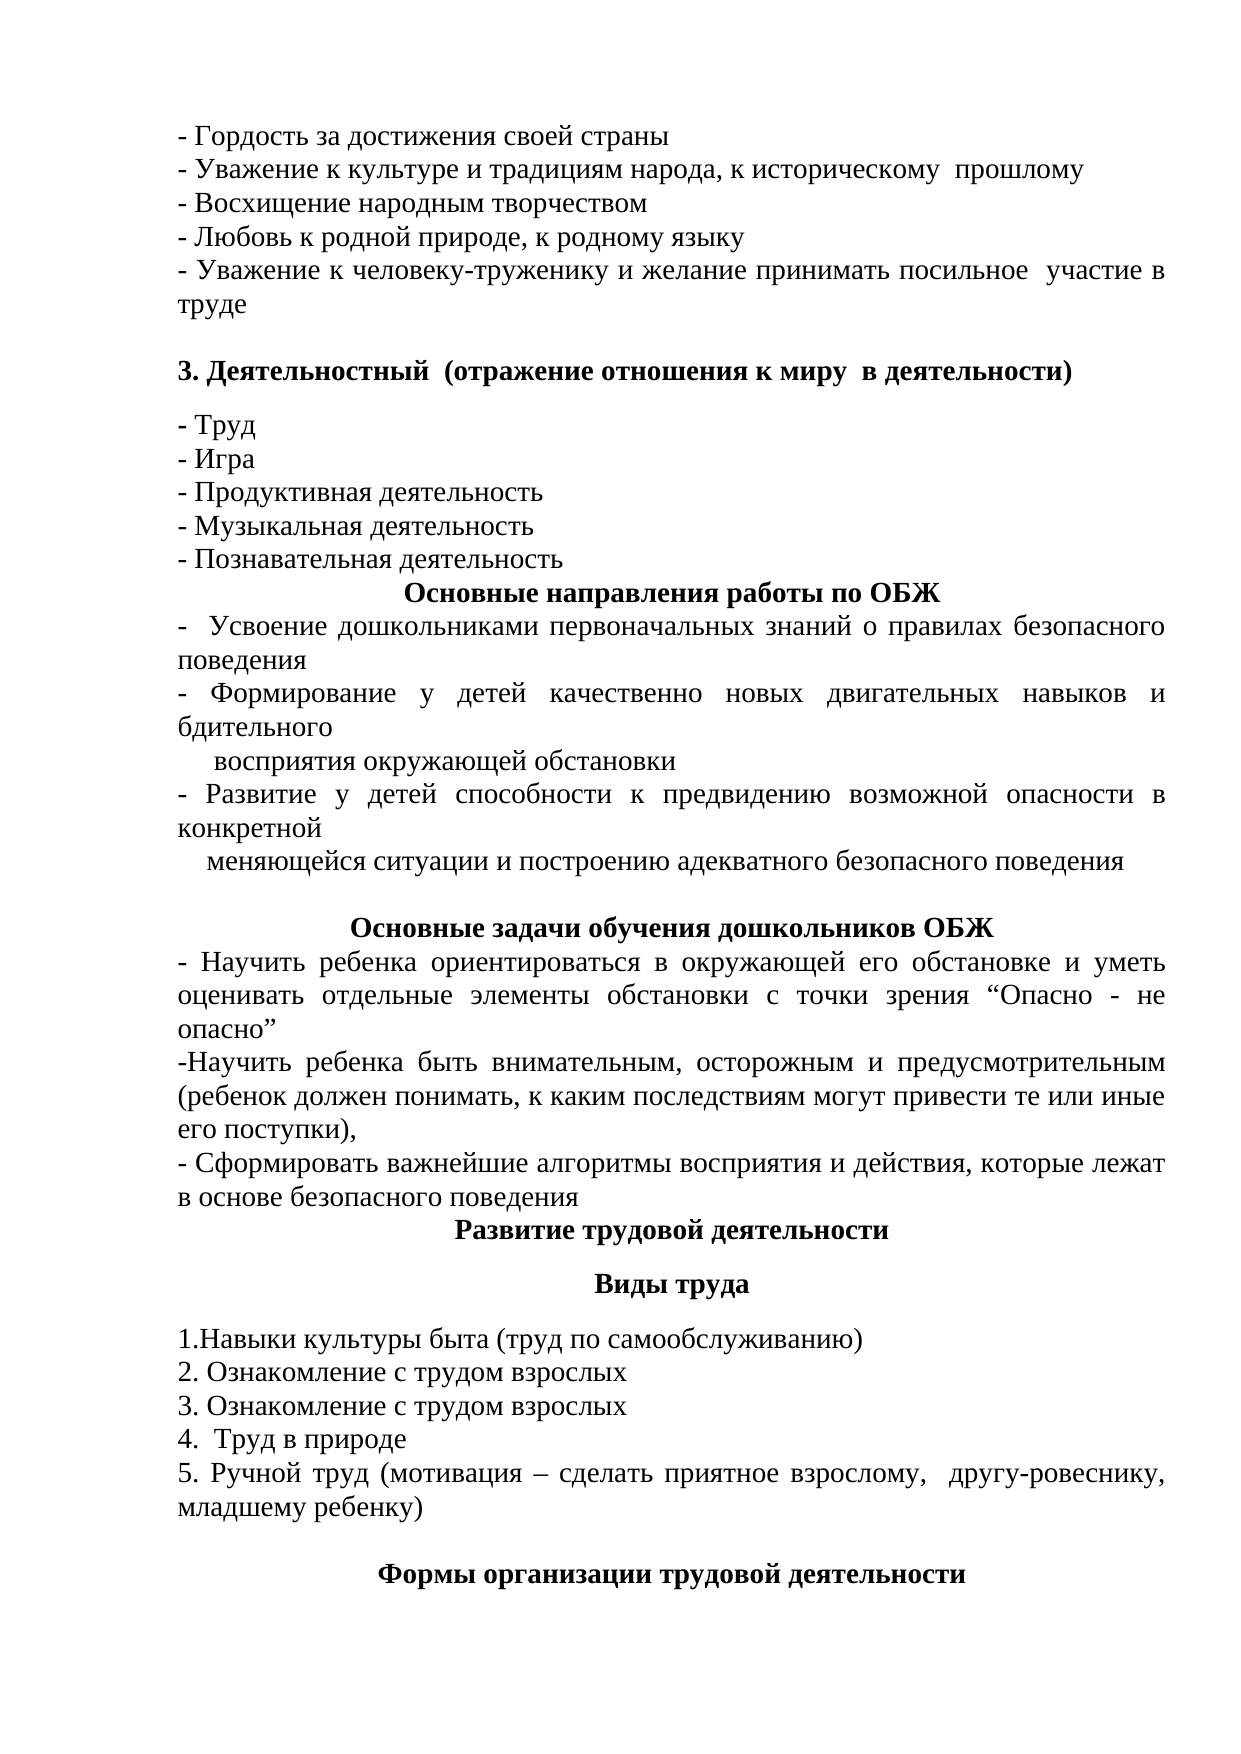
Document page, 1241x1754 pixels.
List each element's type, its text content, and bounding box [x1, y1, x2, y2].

text 1.Навыки культуры быта (труд по самообслуживанию) [177, 1321, 1167, 1354]
text Виды труда [177, 1267, 1167, 1300]
text 5. Ручной труд (мотивация – сделать приятное взрослому, другу-ровеснику, младшему ребенку) [177, 1455, 1167, 1522]
text - Игра [177, 441, 1167, 474]
text - Усвоение дошкольниками первоначальных знаний о правилах безопасного поведения [177, 608, 1167, 676]
text - Познавательная деятельность [177, 541, 1167, 575]
text - Музыкальная деятельность [177, 508, 1167, 541]
text 2. Ознакомление с трудом взрослых [177, 1354, 1167, 1388]
text - Формирование у детей качественно новых двигательных навыков и бдительного восприятия окружающей обстановки [177, 676, 1167, 776]
text Развитие трудовой деятельности [177, 1212, 1167, 1246]
text - Восхищение народным творчеством [177, 185, 1167, 219]
text - Уважение к человеку-труженику и желание принимать посильное участие в труде [177, 252, 1167, 319]
text 3. Ознакомление с трудом взрослых [177, 1388, 1167, 1422]
text - Продуктивная деятельность [177, 474, 1167, 508]
text -Научить ребенка быть внимательным, осторожным и предусмотрительным (ребенок должен понимать, к каким последствиям могут привести те или иные его поступки), [177, 1044, 1167, 1145]
text 4. Труд в природе [177, 1422, 1167, 1455]
text - Сформировать важнейшие алгоритмы восприятия и действия, которые лежат в основе безопасного поведения [177, 1145, 1167, 1212]
text Основные направления работы по ОБЖ [177, 575, 1167, 608]
text - Любовь к родной природе, к родному языку [177, 219, 1167, 252]
text Основные задачи обучения дошкольников ОБЖ [177, 910, 1167, 944]
text - Развитие у детей способности к предвидению возможной опасности в конкретной меняющейся ситуации и построению адекватного безопасного поведения [177, 776, 1167, 877]
text Формы организации трудовой деятельности [177, 1556, 1167, 1589]
text - Уважение к культуре и традициям народа, к историческому прошлому [177, 152, 1167, 185]
text - Труд [177, 407, 1167, 441]
text - Гордость за достижения своей страны [177, 118, 1167, 152]
text - Научить ребенка ориентироваться в окружающей его обстановке и уметь оценивать отдельные элементы обстановки с точки зрения “Опасно - не опасно” [177, 944, 1167, 1044]
text 3. Деятельностный (отражение отношения к миру в деятельности) [177, 353, 1167, 386]
